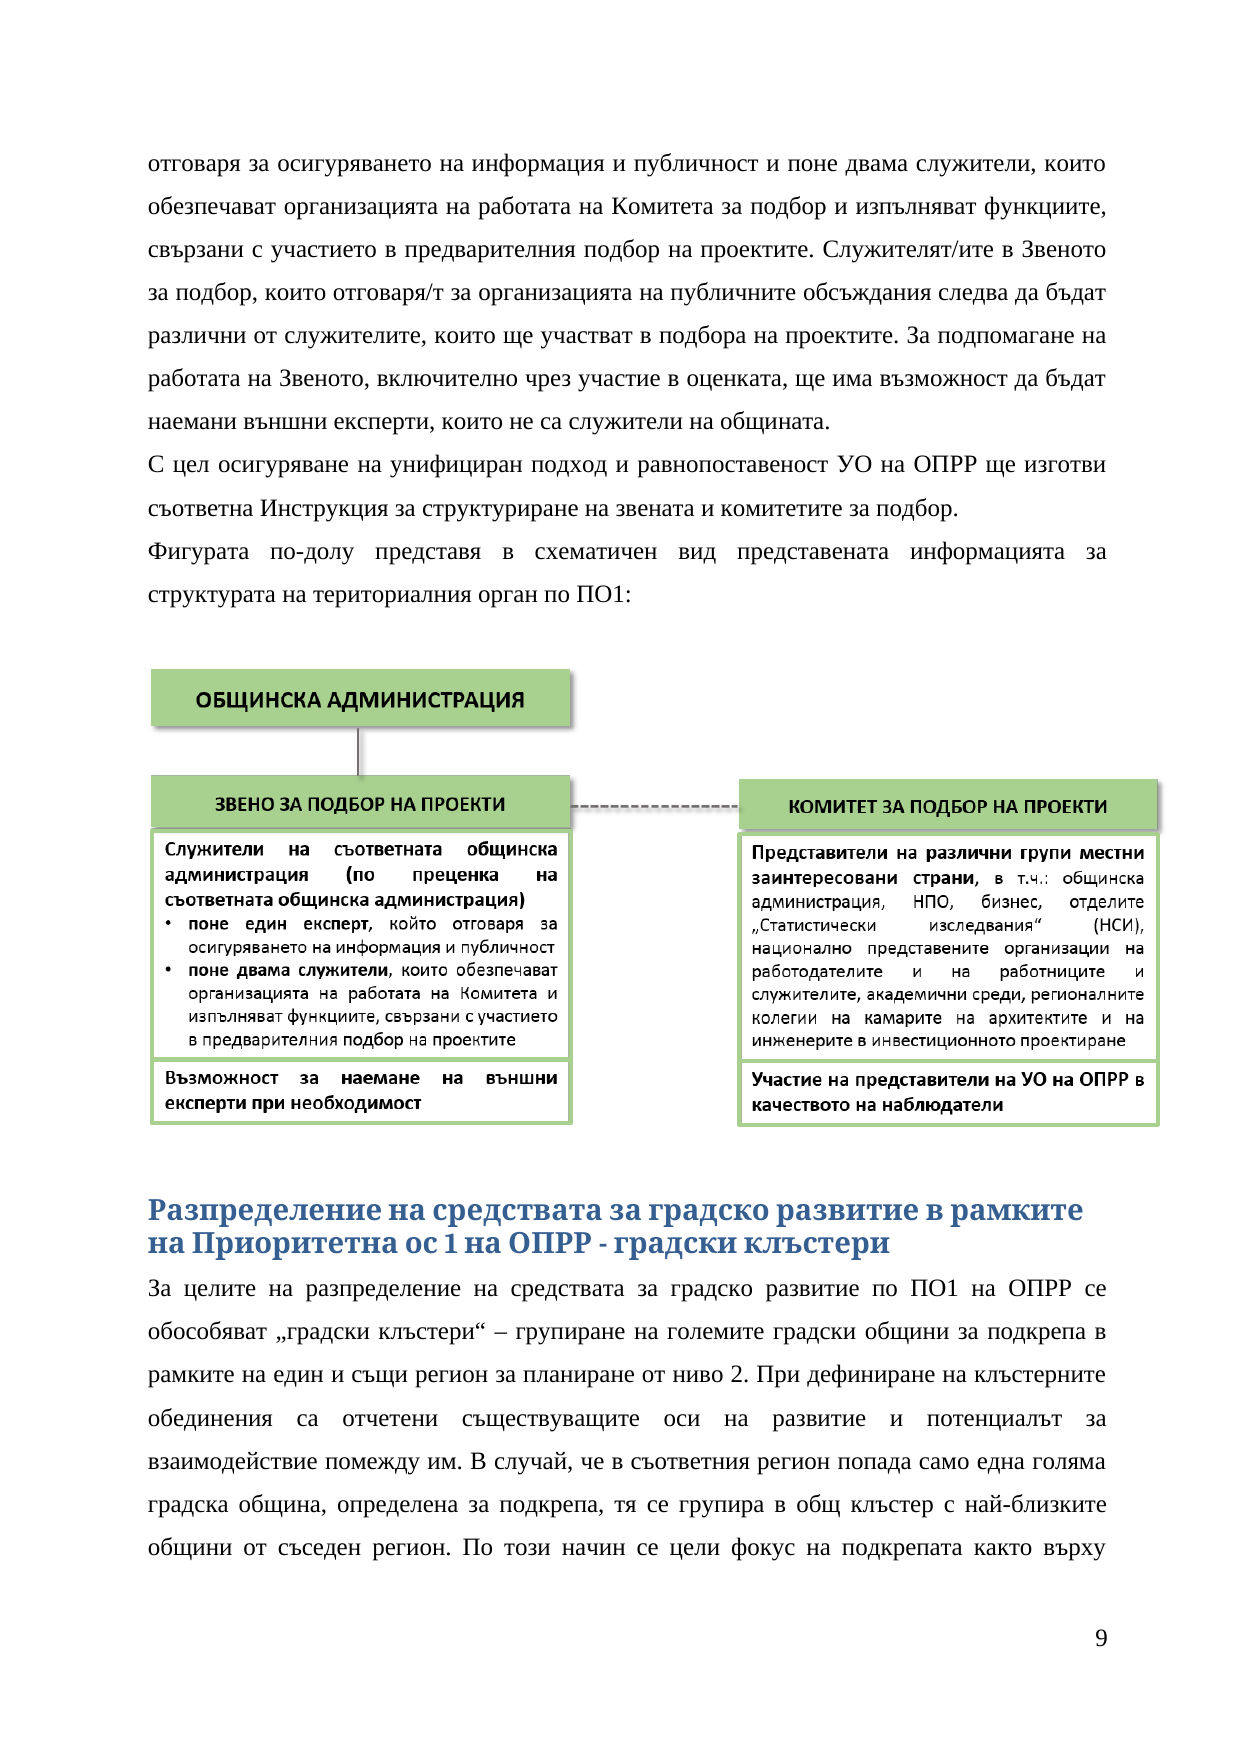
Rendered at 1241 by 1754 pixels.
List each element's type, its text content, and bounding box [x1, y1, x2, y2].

text Фигурата по-долу представя в схематичен вид представената информацията за структурата на териториалния орган по ПО1: [148, 536, 1107, 608]
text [148, 1273, 1107, 1561]
subtitle Разпределение на средствата за градско развитие в рамките на Приоритетна ос 1 на ОПРР - градски клъстери [148, 1194, 1107, 1261]
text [148, 148, 1107, 435]
picture [147, 665, 1168, 1130]
text С цел осигуряване на унифициран подход и равнопоставеност УО на ОПРР ще изготви съответна Инструкция за структуриране на звената и комитетите за подбор. [148, 449, 1107, 521]
